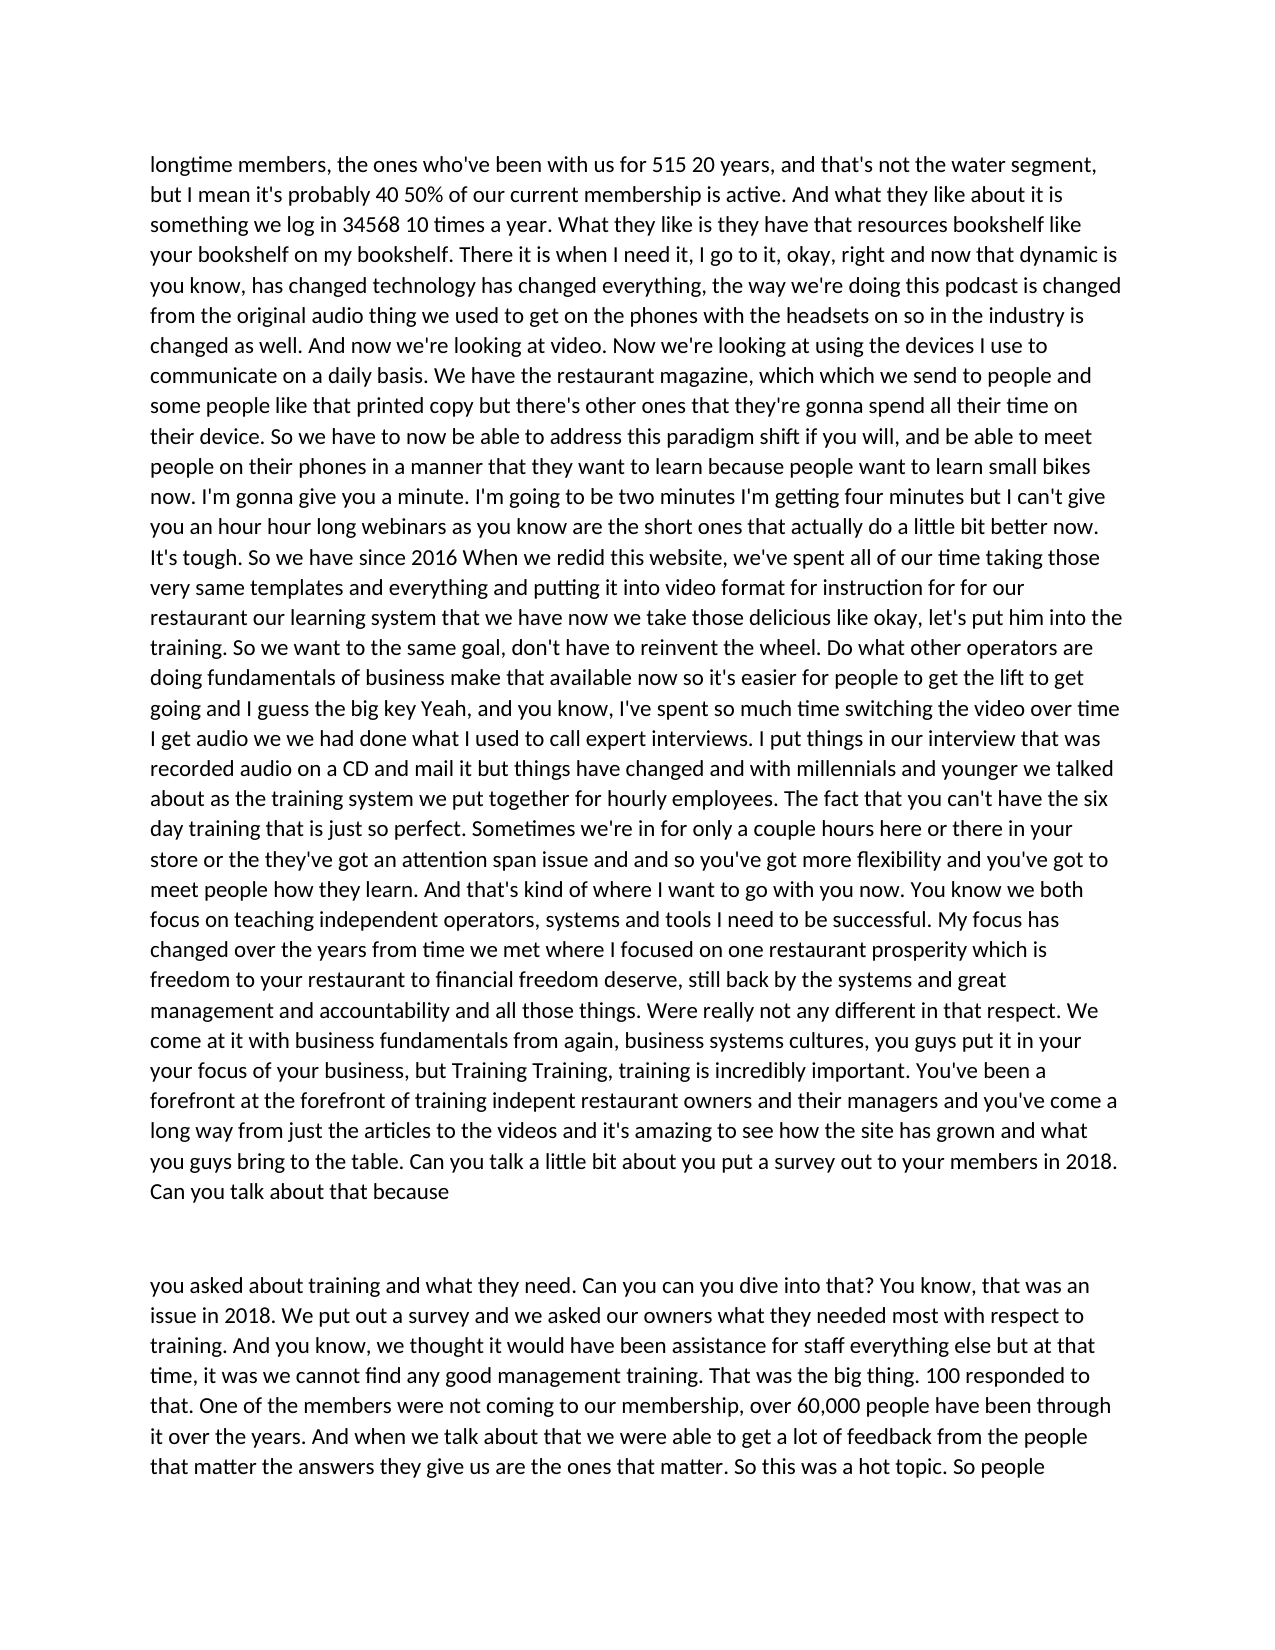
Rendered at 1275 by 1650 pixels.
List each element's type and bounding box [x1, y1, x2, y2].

text [150, 1271, 1125, 1480]
text [150, 150, 1125, 1205]
